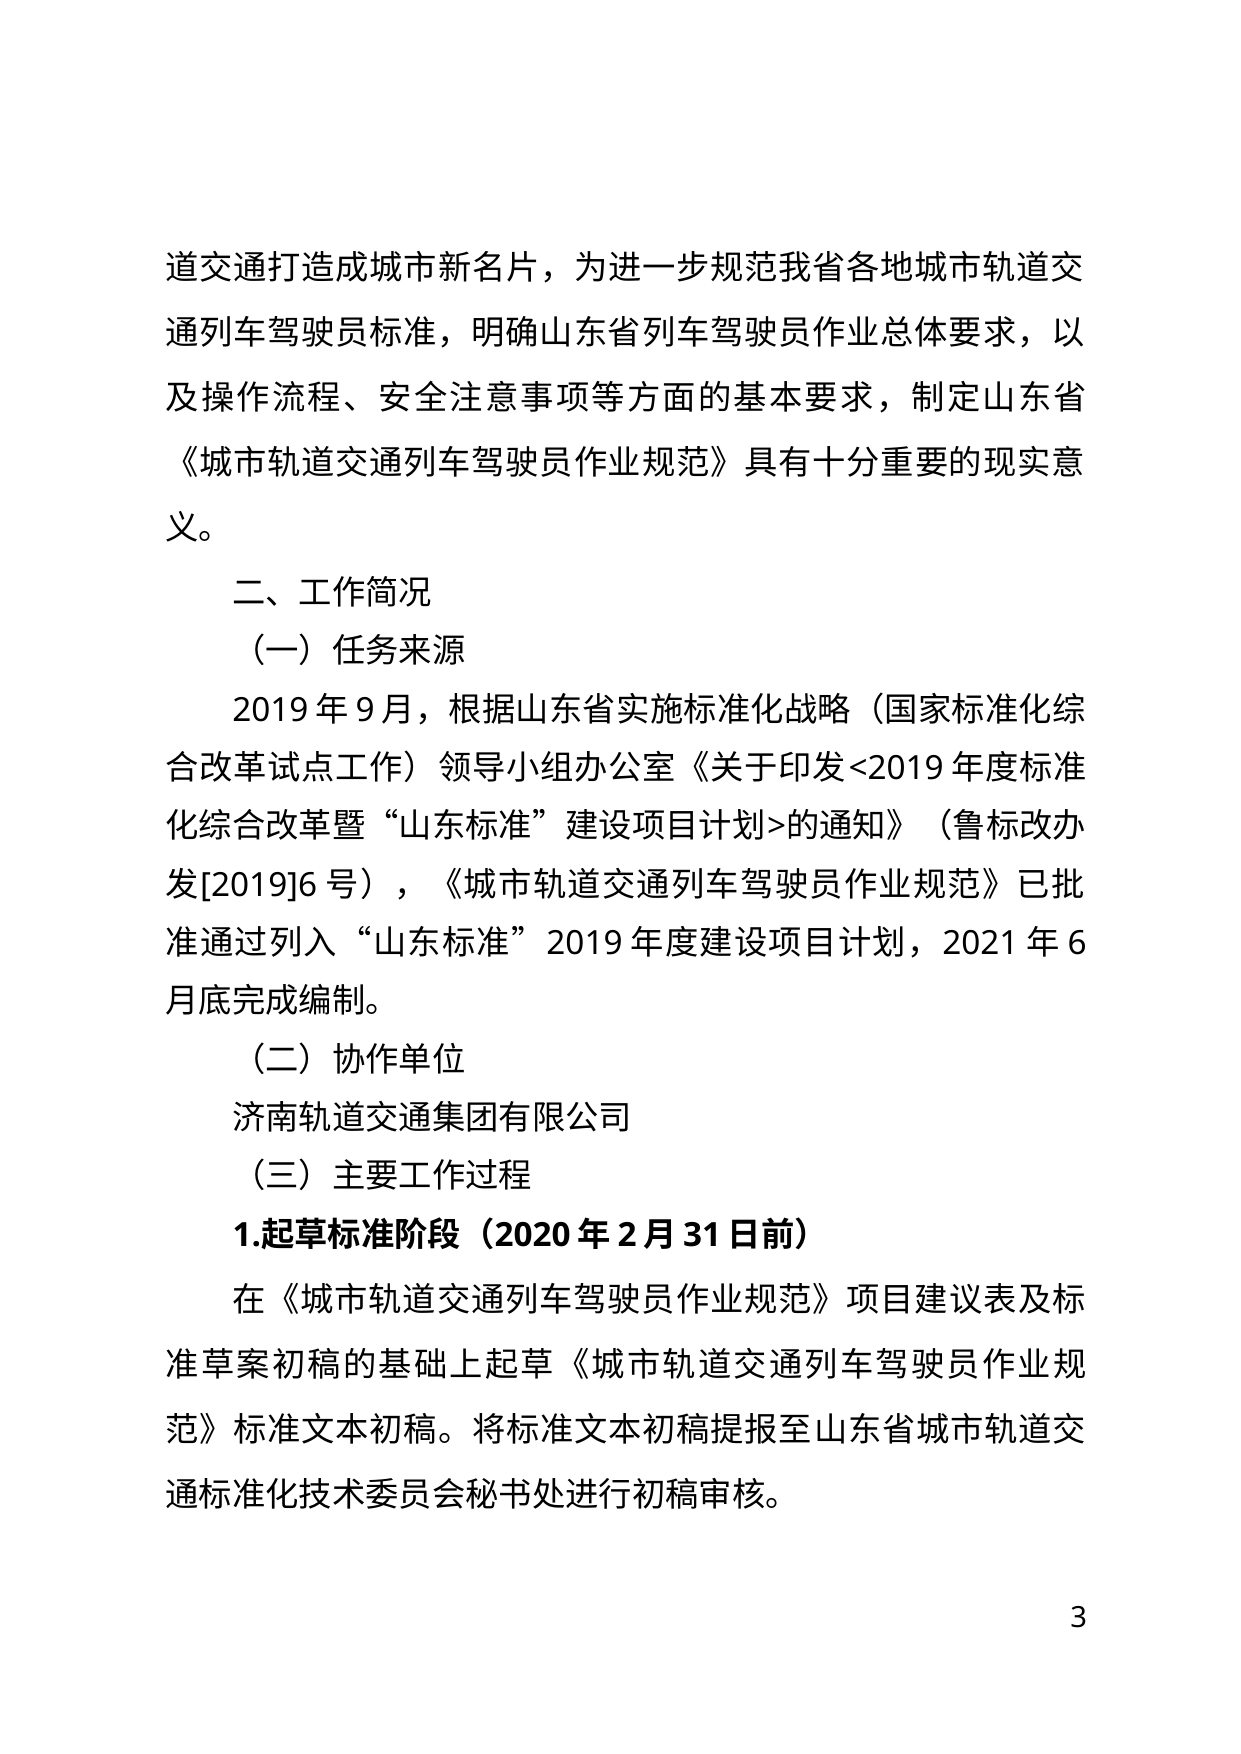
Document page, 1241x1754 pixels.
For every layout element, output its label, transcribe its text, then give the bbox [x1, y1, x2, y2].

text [165, 233, 1087, 558]
text （二）协作单位 [165, 1024, 1087, 1083]
text 二、工作简况 [165, 558, 1087, 616]
list 主要工作过程 [165, 1141, 1087, 1199]
text 济南轨道交通集团有限公司 [165, 1083, 1087, 1141]
text 2019年9月，根据山东省实施标准化战略（国家标准化综合改革试点工作）领导小组办公室《关于印发<2019年度标准化综合改革暨“山东标准”建设项目计划>的通知》（鲁标改办发[2019]6号），《城市轨道交通列车驾驶员作业规范》已批准通过列入“山东标准”2019年度建设项目计划，2021年6月底完成编制。 [165, 674, 1087, 1024]
text 1.起草标准阶段（2020年2月31日前） [165, 1199, 1087, 1264]
text 在《城市轨道交通列车驾驶员作业规范》项目建议表及标准草案初稿的基础上起草《城市轨道交通列车驾驶员作业规范》标准文本初稿。将标准文本初稿提报至山东省城市轨道交通标准化技术委员会秘书处进行初稿审核。 [165, 1264, 1087, 1524]
text （一）任务来源 [165, 616, 1087, 674]
